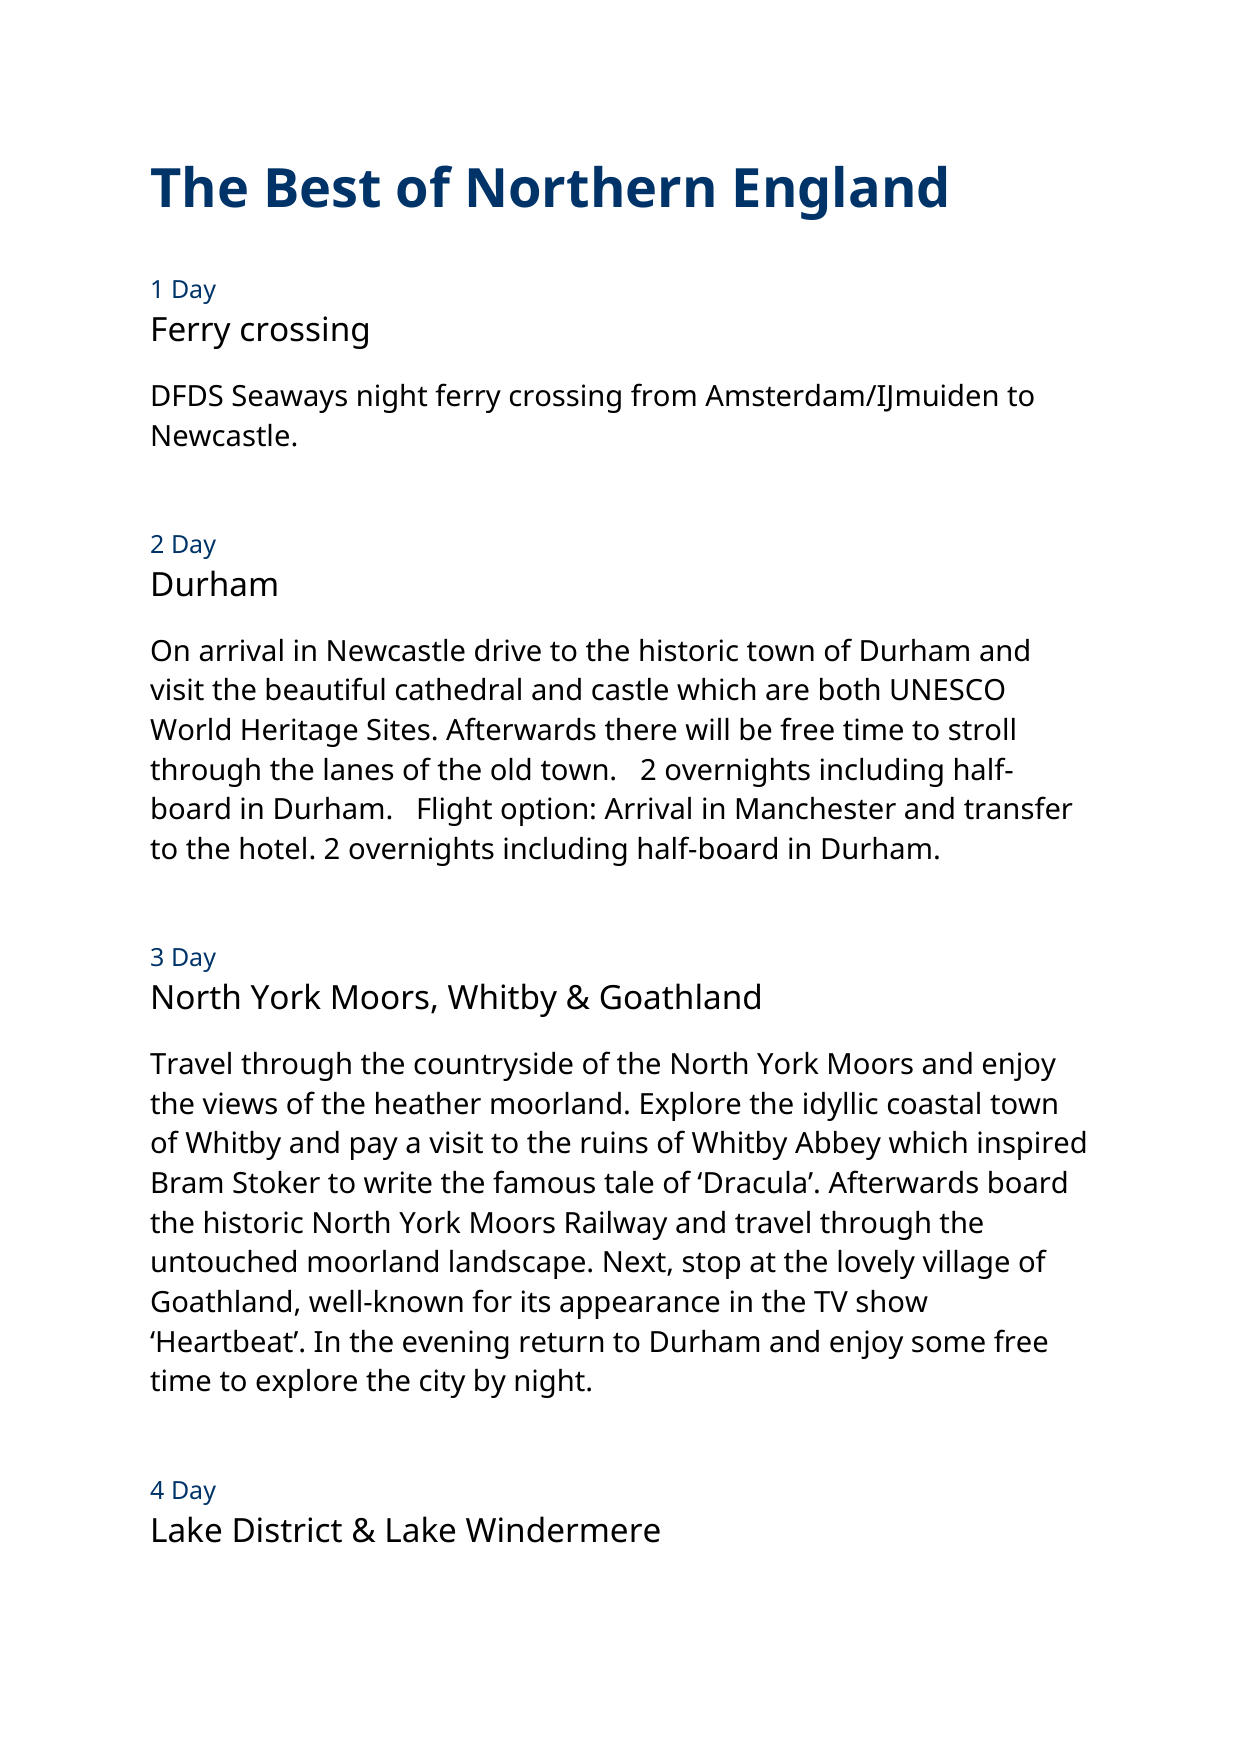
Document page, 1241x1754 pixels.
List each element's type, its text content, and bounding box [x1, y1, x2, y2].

text 2 Day [150, 526, 1090, 560]
text Travel through the countryside of the North York Moors and enjoy the views of the heather moorland. Explore the idyllic coastal town of Whitby and pay a visit to the ruins of Whitby Abbey which inspired Bram Stoker to write the famous tale of ‘Dracula’. Afterwards board the historic North York Moors Railway and travel through the untouched moorland landscape. Next, stop at the lovely village of Goathland, well-known for its appearance in the TV show ‘Heartbeat’. In the evening return to Durham and enjoy some free time to explore the city by night. [150, 1043, 1090, 1400]
text 3 Day [150, 940, 1090, 974]
text 4 Day [150, 1472, 1090, 1506]
text On arrival in Newcastle drive to the historic town of Durham and visit the beautiful cathedral and castle which are both UNESCO World Heritage Sites. Afterwards there will be free time to stroll through the lanes of the old town. 2 overnights including half-board in Durham. Flight option: Arrival in Manchester and transfer to the hotel. 2 overnights including half-board in Durham. [150, 630, 1090, 868]
text DFDS Seaways night ferry crossing from Amsterdam/IJmuiden to Newcastle. [150, 375, 1090, 454]
text The Best of Northern England [150, 150, 1090, 224]
text Durham [150, 560, 1090, 606]
text North York Moors, Whitby & Goathland [150, 974, 1090, 1019]
text Ferry crossing [150, 306, 1090, 351]
text Lake District & Lake Windermere [150, 1506, 1090, 1552]
text 1 Day [150, 272, 1090, 306]
